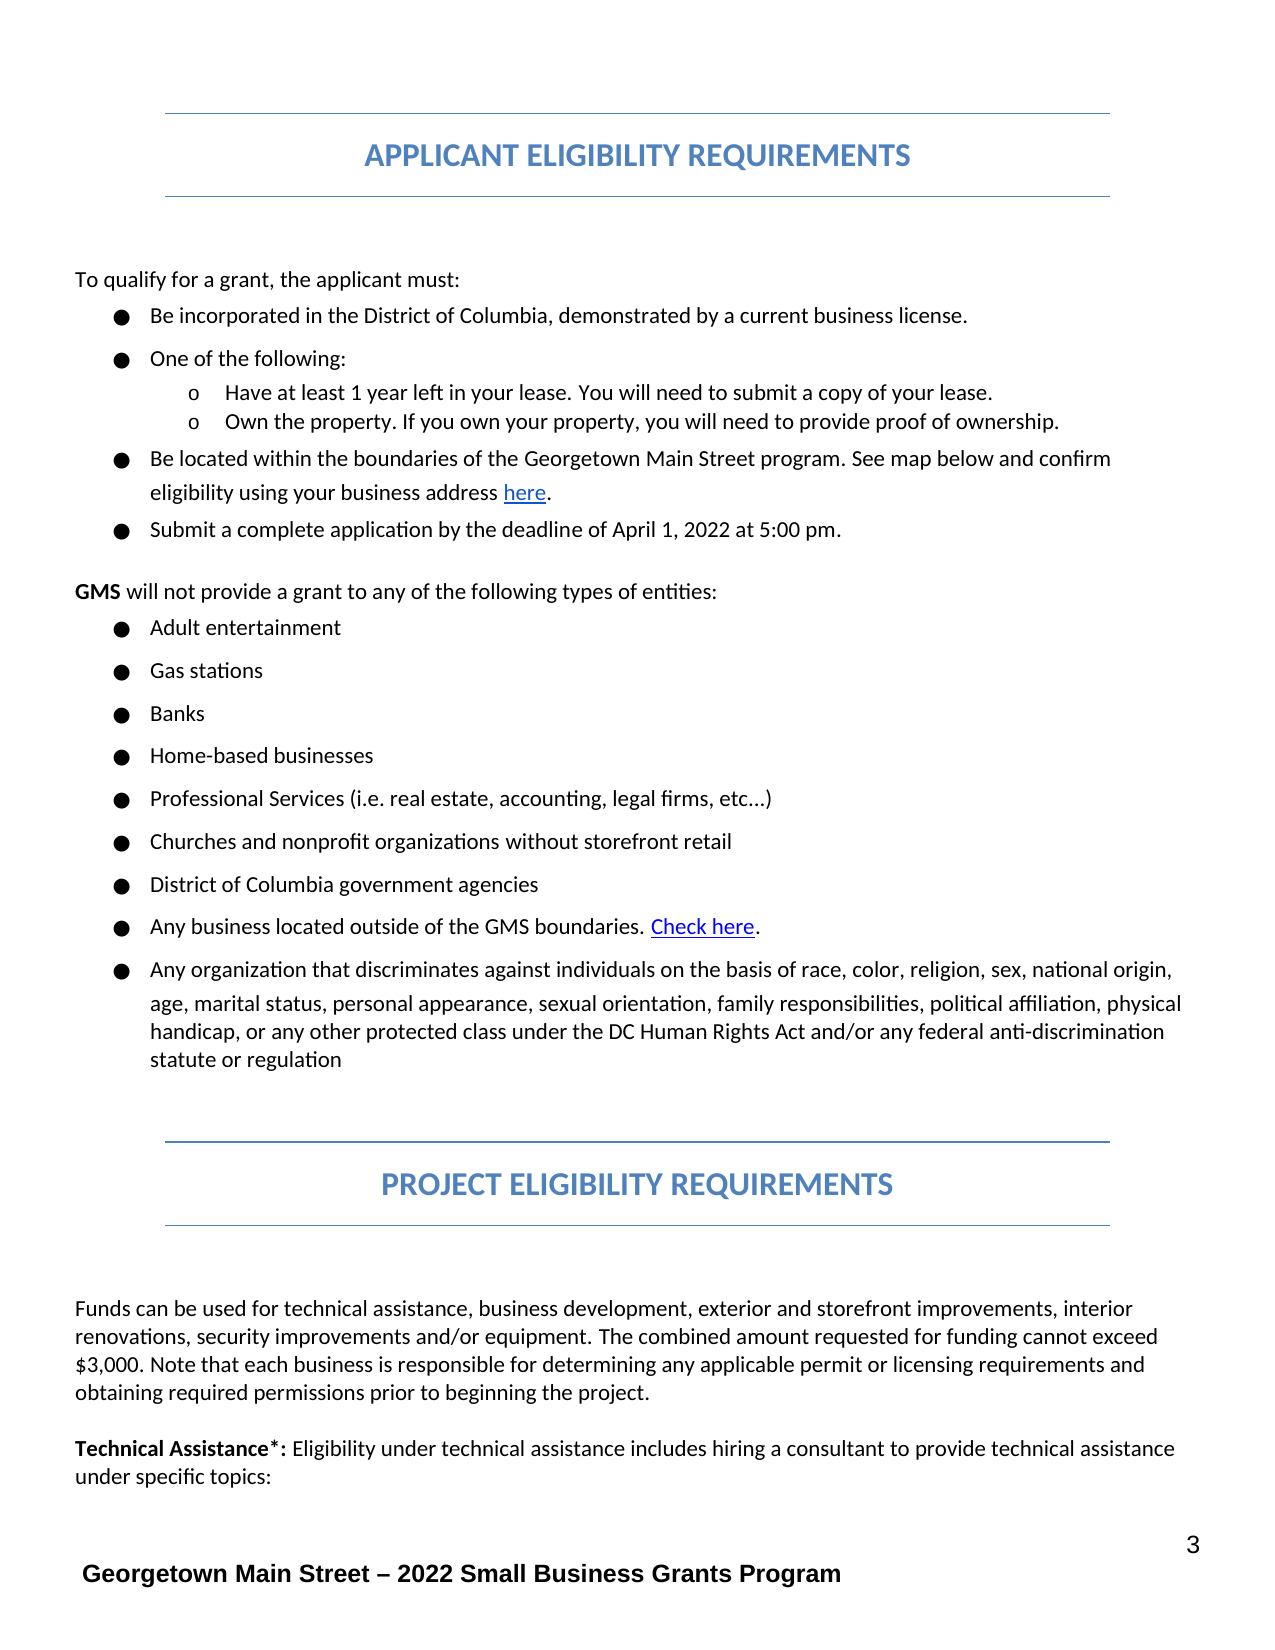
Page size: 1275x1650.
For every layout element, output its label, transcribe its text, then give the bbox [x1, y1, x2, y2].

list Be incorporated in the District of Columbia, demonstrated by a current business license. [112, 293, 1200, 336]
list Any organization that discriminates against individuals on the basis of race, color, religion, sex, national origin, age, marital status, personal appearance, sexual orientation, family responsibilities, political affiliation, physical handicap, or any other protected class under the DC Human Rights Act and/or any federal anti-discrimination statute or regulation [112, 947, 1200, 1073]
text PROJECT ELIGIBILITY REQUIREMENTS [165, 1143, 1110, 1225]
list Be located within the boundaries of the Georgetown Main Street program. See map below and confirm eligibility using your business address here. [112, 436, 1200, 506]
list Churches and nonprofit organizations without storefront retail [112, 818, 1200, 861]
list One of the following: [150, 336, 1200, 378]
list Gas stations [112, 648, 1200, 690]
text GMS will not provide a grant to any of the following types of entities: [75, 577, 1200, 605]
list Own the property. If you own your property, you will need to provide proof of ownership. [225, 407, 1200, 436]
list Banks [112, 690, 1200, 733]
list Adult entertainment [112, 605, 1200, 648]
list Have at least 1 year left in your lease. You will need to submit a copy of your lease. [187, 378, 1200, 407]
text To qualify for a grant, the applicant must: [75, 265, 1200, 293]
list Home-based businesses [112, 733, 1200, 776]
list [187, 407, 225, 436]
list Any business located outside of the GMS boundaries. Check here. [112, 904, 1200, 947]
list District of Columbia government agencies [112, 861, 1200, 904]
list Professional Services (i.e. real estate, accounting, legal firms, etc...) [112, 776, 1200, 818]
text Technical Assistance*: Eligibility under technical assistance includes hiring a consultant to provide technical assistance under specific topics: [272, 1434, 1200, 1490]
list Submit a complete application by the deadline of April 1, 2022 at 5:00 pm. [112, 506, 1200, 549]
text Funds can be used for technical assistance, business development, exterior and storefront improvements, interior renovations, security improvements and/or equipment. The combined amount requested for funding cannot exceed $3,000. Note that each business is responsible for determining any applicable permit or licensing requirements and obtaining required permissions prior to beginning the project. [75, 1294, 1200, 1406]
text APPLICANT ELIGIBILITY REQUIREMENTS [165, 114, 1110, 196]
